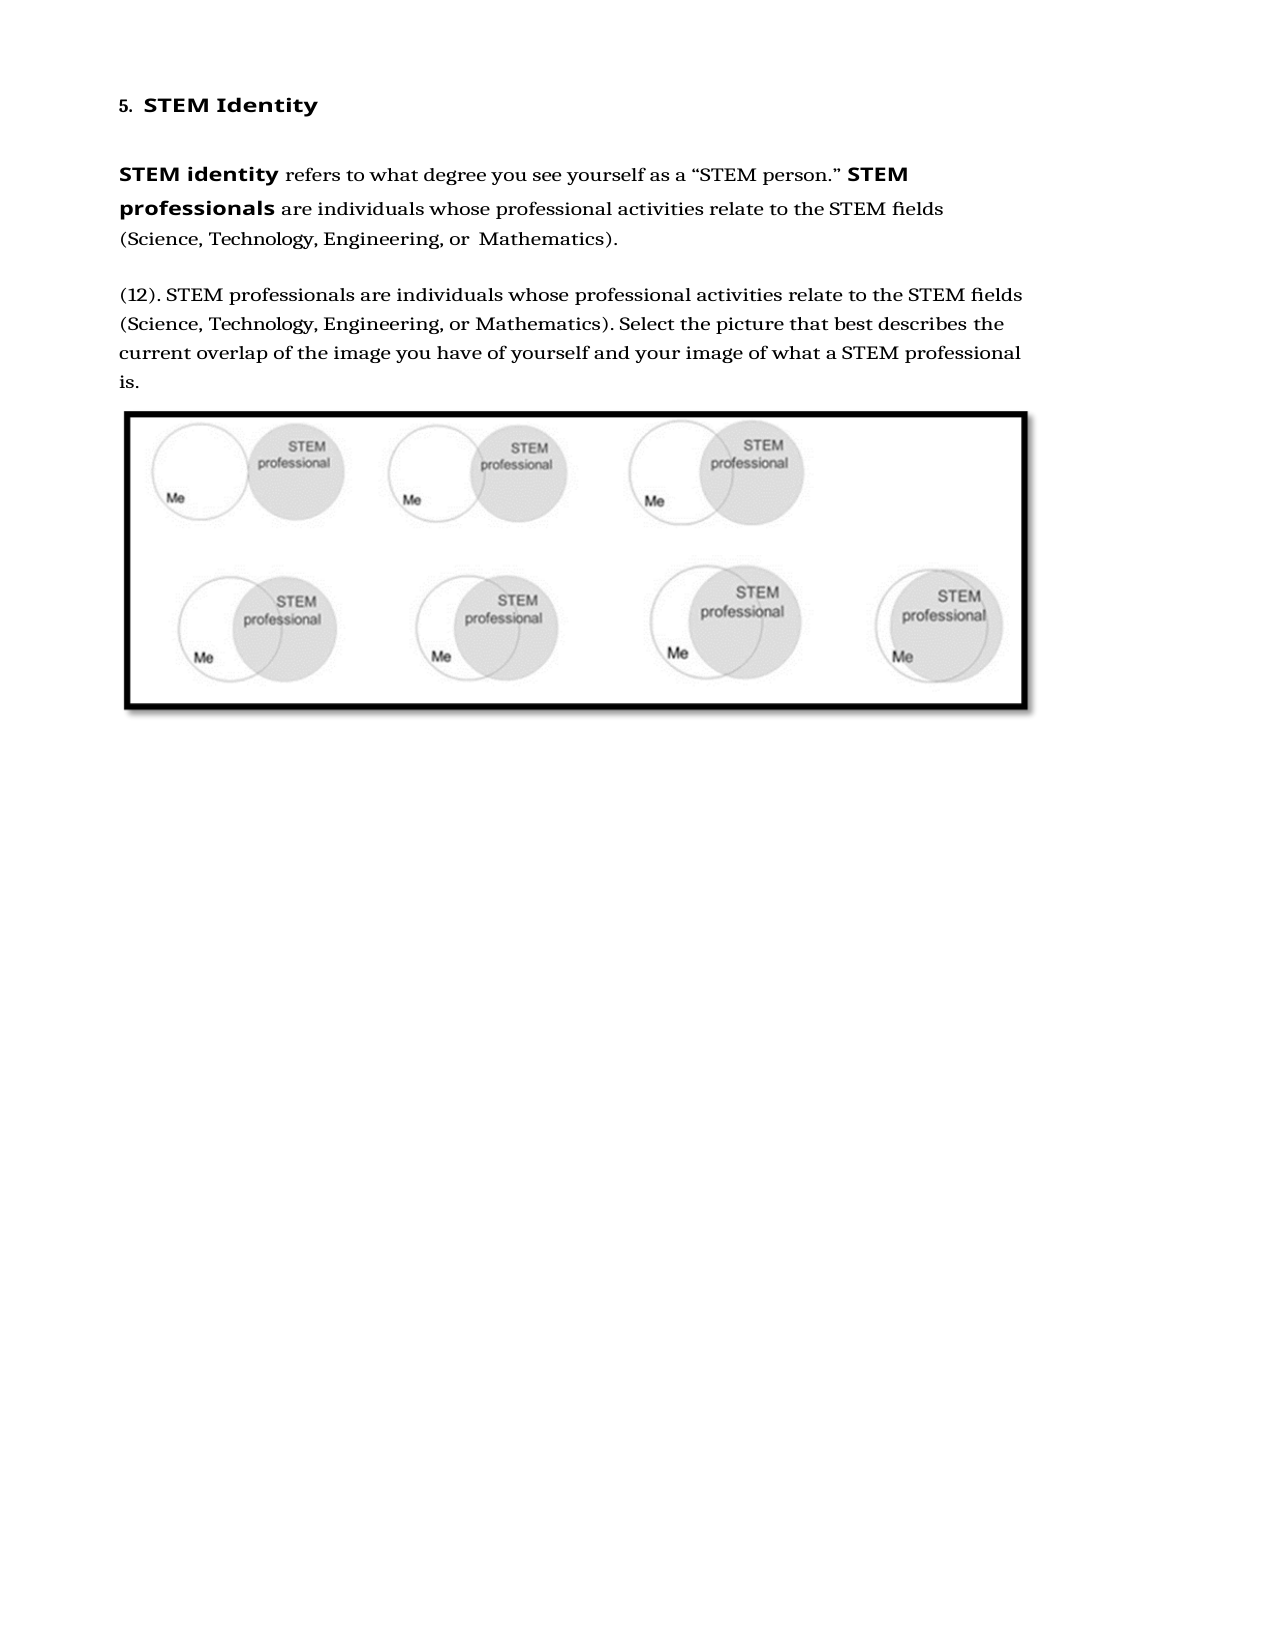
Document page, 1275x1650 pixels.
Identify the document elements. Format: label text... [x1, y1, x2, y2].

subtitle STEM identity refers to what degree you see yourself as a “STEM person.” STEM professionals are individuals whose professional activities relate to the STEM ﬁelds (Science, Technology, Engineering, or Mathematics). [119, 162, 973, 249]
text (12). STEM professionals are individuals whose professional activities relate to the STEM ﬁelds (Science, Technology, Engineering, or Mathematics). Select the picture that best describes the current overlap of the image you have of yourself and your image of what a STEM professional is. [119, 284, 1034, 393]
picture [119, 406, 1041, 723]
list STEM Identity [119, 93, 1096, 118]
